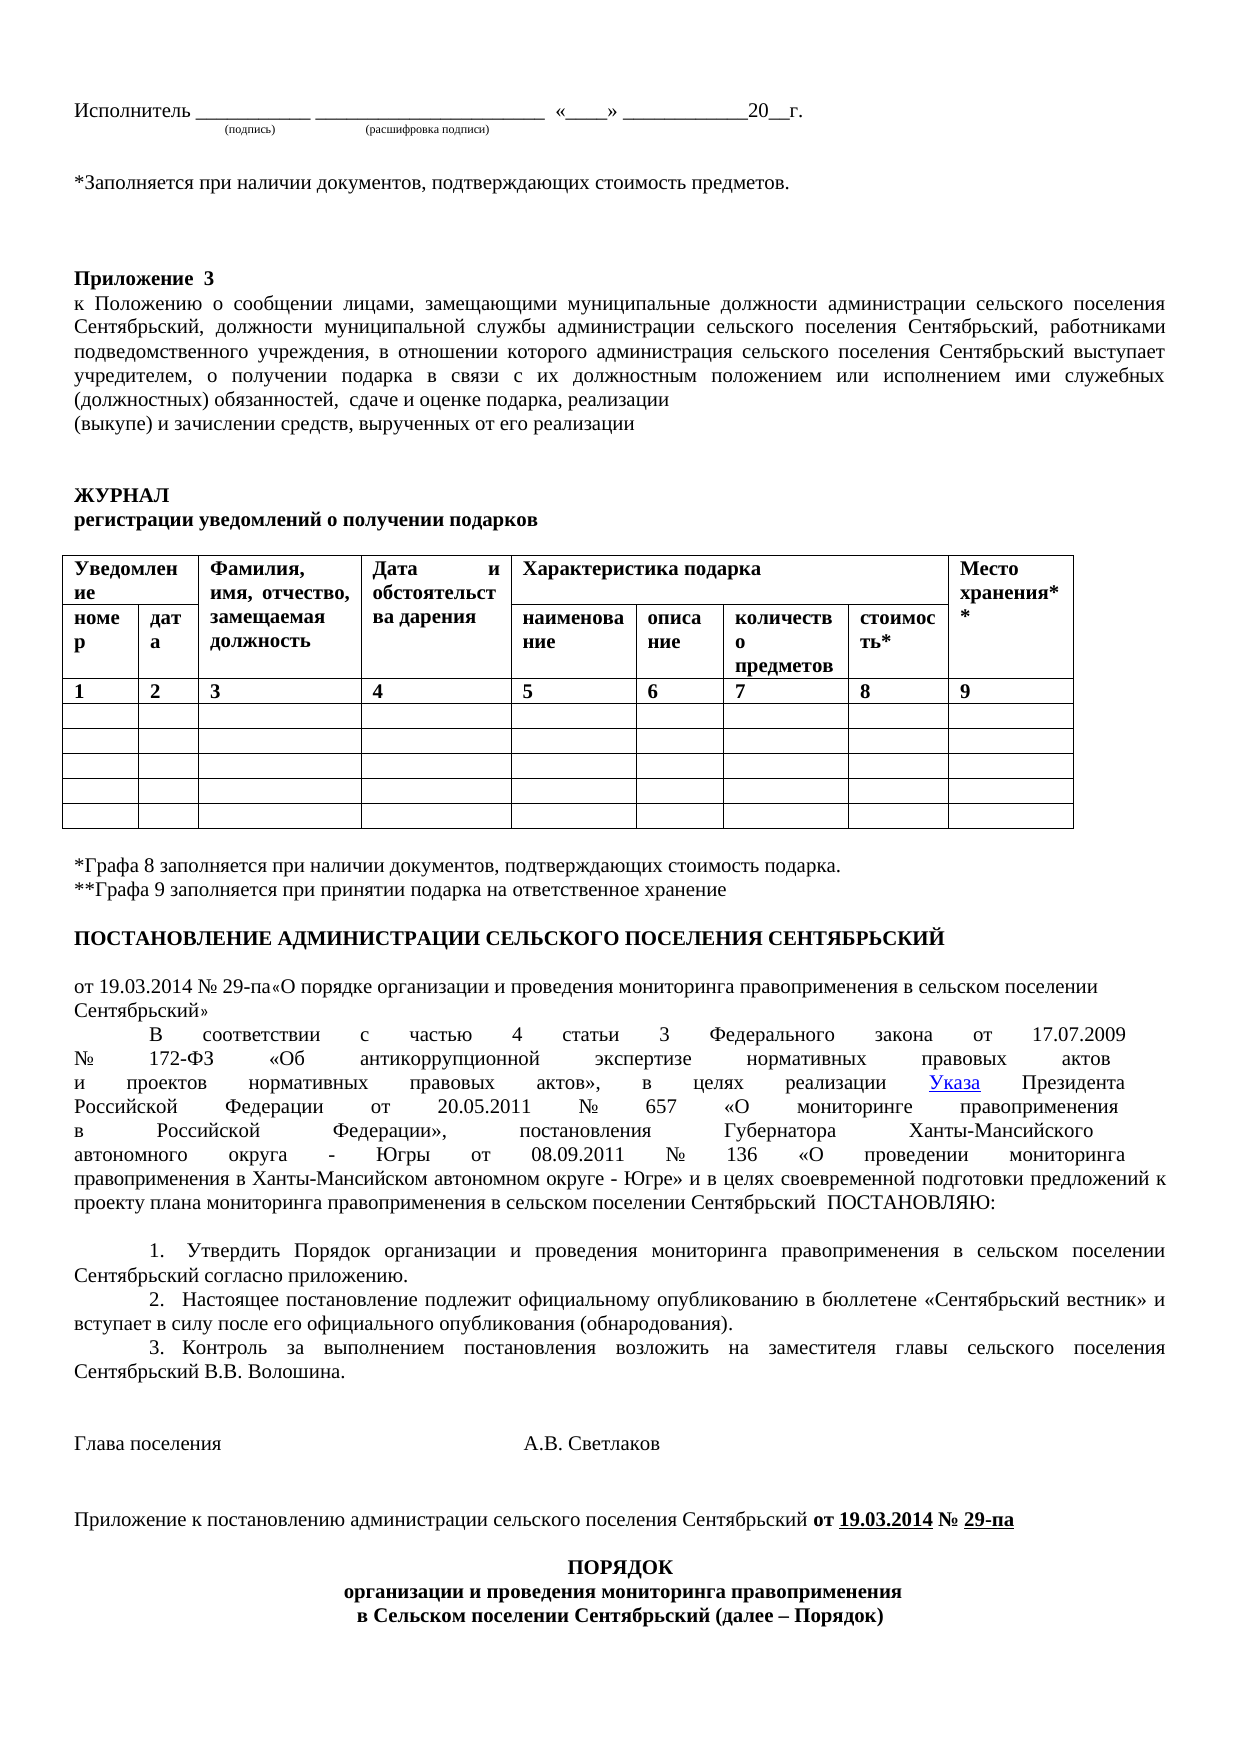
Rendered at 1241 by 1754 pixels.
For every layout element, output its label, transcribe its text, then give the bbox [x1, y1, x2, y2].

table_cell количество предметов [724, 605, 848, 677]
title организации и проведения мониторинга правоприменения [74, 1579, 1167, 1603]
list Утвердить Порядок организации и проведения мониторинга правоприменения в сельском поселении Сентябрьский согласно приложению. [74, 1238, 1167, 1287]
table_cell [139, 779, 198, 803]
table_cell [362, 704, 511, 728]
table_cell [949, 729, 1073, 753]
text регистрации уведомлений о получении подарков [74, 507, 1167, 531]
table_cell описание [637, 605, 723, 677]
text *Заполняется при наличии документов, подтверждающих стоимость предметов. [74, 170, 1167, 194]
table_cell наименование [512, 605, 636, 677]
table_cell [724, 704, 848, 728]
table_cell [139, 729, 198, 753]
table_cell [724, 729, 848, 753]
table_cell 7 [724, 679, 848, 703]
table_cell [637, 754, 723, 778]
title ПОРЯДОК [74, 1555, 1167, 1579]
table_cell дата [139, 605, 198, 677]
table_cell 6 [637, 679, 723, 703]
table_cell [637, 804, 723, 828]
table_cell 8 [849, 679, 948, 703]
table_header Фамилия, имя, отчество, замещаемая должность [199, 556, 361, 677]
text к Положению о сообщении лицами, замещающими муниципальные должности администрации сельского поселения Сентябрьский, должности муниципальной службы администрации сельского поселения Сентябрьский, работниками подведомственного учреждения, в отношении которого администрация сельского поселения Сентябрьский выступает учредителем, о получении подарка в связи с их должностным положением или исполнением ими служебных (должностных) обязанностей, сдаче и оценке подарка, реализации [74, 290, 1167, 411]
list Настоящее постановление подлежит официальному опубликованию в бюллетене «Сентябрьский вестник» и вступает в силу после его официального опубликования (обнародования). [74, 1287, 1167, 1335]
table_cell [949, 804, 1073, 828]
table_cell [512, 779, 636, 803]
table_cell [199, 754, 361, 778]
table_cell номер [63, 605, 138, 677]
text ЖУРНАЛ [74, 483, 1167, 507]
text (выкупе) и зачислении средств, вырученных от его реализации [74, 411, 1167, 435]
table_cell [637, 729, 723, 753]
table_cell [724, 804, 848, 828]
table_cell [512, 754, 636, 778]
text **Графа 9 заполняется при принятии подарка на ответственное хранение [74, 877, 1167, 901]
text от 19.03.2014 № 29-па«О порядке организации и проведения мониторинга правоприменения в сельском поселении Сентябрьский» [74, 973, 1167, 1022]
table_cell [849, 729, 948, 753]
table_cell [637, 779, 723, 803]
table_cell [949, 704, 1073, 728]
text Исполнитель ___________ ______________________ «____» ____________20__г. [74, 98, 1167, 122]
text В соответствии с частью 4 статьи 3 Федерального закона от 17.07.2009 № 172-ФЗ «Об антикоррупционной экспертизе нормативных правовых актов и проектов нормативных правовых актов», в целях реализации Указа Президента Российской Федерации от 20.05.2011 № 657 «О мониторинге правоприменения в Российской Федерации», постановления Губернатора Ханты-Мансийского автономного округа - Югры от 08.09.2011 № 136 «О проведении мониторинга правоприменения в Ханты-Мансийском автономном округе - Югре» и в целях своевременной подготовки предложений к проекту плана мониторинга правоприменения в сельском поселении Сентябрьский ПОСТАНОВЛЯЮ: [74, 1022, 1167, 1214]
table_cell [637, 704, 723, 728]
list Контроль за выполнением постановления возложить на заместителя главы сельского поселения Сентябрьский В.В. Волошина. [74, 1335, 1167, 1383]
text Глава поселения А.В. Светлаков [74, 1431, 1167, 1455]
table_cell [512, 704, 636, 728]
table_cell [199, 804, 361, 828]
table_cell [362, 804, 511, 828]
table_cell [949, 779, 1073, 803]
table_cell [139, 704, 198, 728]
table_cell [63, 804, 138, 828]
table_cell 5 [512, 679, 636, 703]
table_cell [199, 729, 361, 753]
table_cell [199, 779, 361, 803]
table_cell 2 [139, 679, 198, 703]
title в Сельском поселении Сентябрьский (далее – Порядок) [74, 1603, 1167, 1627]
text Приложение к постановлению администрации сельского поселения Сентябрьский от 19.03.2014 № 29-па [74, 1507, 1167, 1531]
table_cell стоимость* [849, 605, 948, 677]
text (подпись) (расшифровка подписи) [74, 122, 1167, 146]
table_cell [63, 754, 138, 778]
table_header Характеристика подарка [512, 556, 948, 604]
table_cell 4 [362, 679, 511, 703]
text Приложение 3 [74, 266, 1167, 290]
table_cell [362, 779, 511, 803]
table_header Дата и обстоятельства дарения [362, 556, 511, 677]
table_cell [63, 729, 138, 753]
table_header Уведомление [63, 556, 198, 604]
table_header Место хранения** [949, 556, 1073, 677]
table_cell [724, 754, 848, 778]
table_cell [139, 754, 198, 778]
table_cell [199, 704, 361, 728]
table_cell 3 [199, 679, 361, 703]
table_cell [949, 754, 1073, 778]
table_cell [849, 754, 948, 778]
table_cell [849, 779, 948, 803]
table_cell [849, 704, 948, 728]
table_cell [849, 804, 948, 828]
text *Графа 8 заполняется при наличии документов, подтверждающих стоимость подарка. [74, 853, 1167, 877]
table_cell [63, 779, 138, 803]
table_cell [139, 804, 198, 828]
table_cell [63, 704, 138, 728]
table_cell 9 [949, 679, 1073, 703]
table_cell [362, 729, 511, 753]
table_cell [512, 804, 636, 828]
table_cell [362, 754, 511, 778]
table_cell [512, 729, 636, 753]
table_cell 1 [63, 679, 138, 703]
table_cell [724, 779, 848, 803]
text ПОСТАНОВЛЕНИЕ АДМИНИСТРАЦИИ СЕЛЬСКОГО ПОСЕЛЕНИЯ СЕНТЯБРЬСКИЙ [74, 925, 1167, 949]
